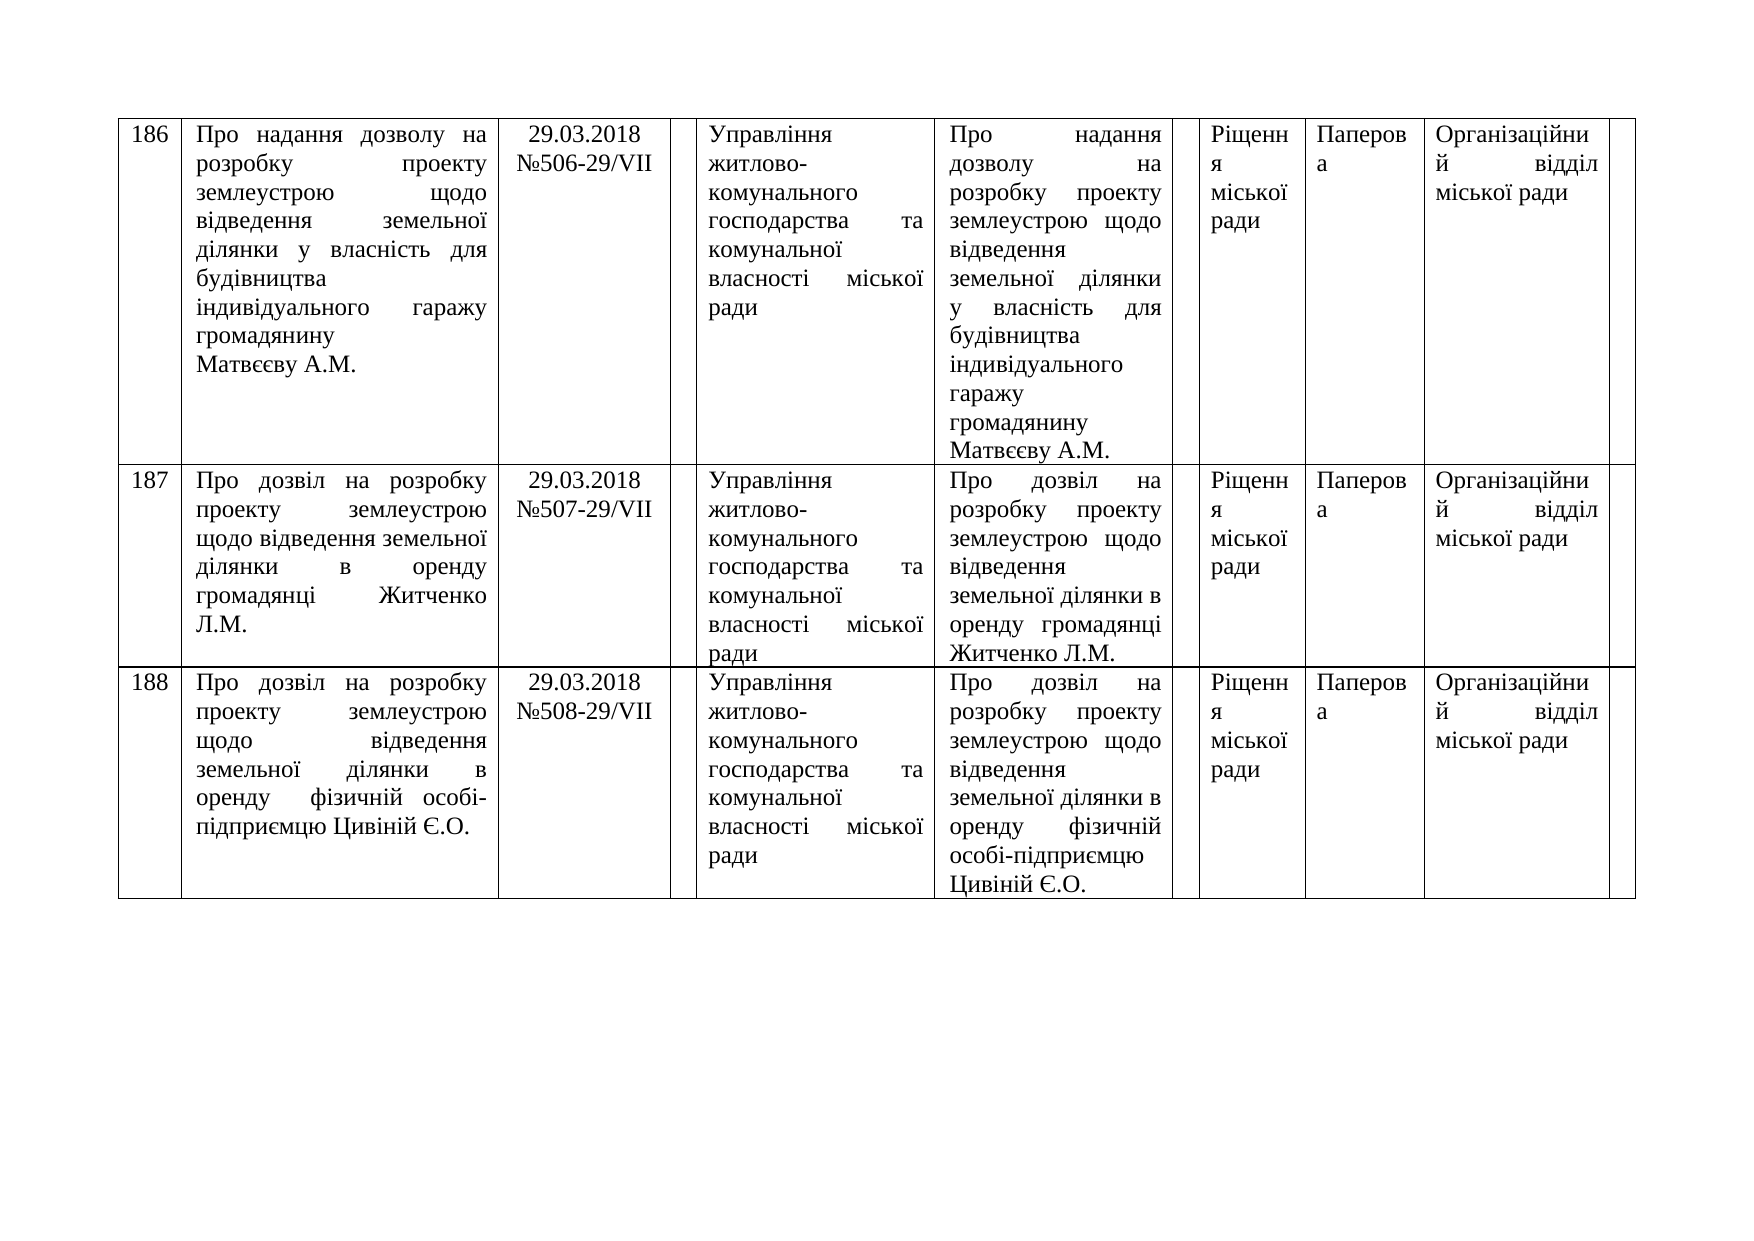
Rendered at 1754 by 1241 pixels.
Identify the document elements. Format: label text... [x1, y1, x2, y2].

table_cell 188 [119, 668, 181, 897]
table_cell [1173, 465, 1199, 666]
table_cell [1200, 668, 1305, 897]
table_cell Управління житлово-комунального господарства та комунальної власності міської ради [697, 465, 934, 666]
table_cell 186 [119, 119, 181, 464]
table_cell [671, 668, 696, 897]
table_cell [671, 119, 696, 464]
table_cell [1425, 668, 1609, 897]
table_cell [1425, 119, 1609, 464]
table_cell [697, 119, 934, 464]
table_cell [1173, 119, 1199, 464]
table_cell Організаційний відділ міської ради [1425, 465, 1609, 666]
table_cell Паперова [1306, 465, 1424, 666]
table_cell 29.03.2018 №506-29/VII [499, 119, 670, 464]
table_cell Про дозвіл на розробку проекту землеустрою щодо відведення земельної ділянки в оренду громадянці Житченко Л.М. [182, 465, 498, 666]
table_cell [1610, 119, 1635, 464]
table_cell Ріщення міської ради [1200, 465, 1305, 666]
table_cell Про дозвіл на розробку проекту землеустрою щодо відведення земельної ділянки в оренду фізичній особі-підприємцю Цивіній Є.О. [182, 668, 498, 897]
table_cell Про дозвіл на розробку проекту землеустрою щодо відведення земельної ділянки в оренду фізичній особі-підприємцю Цивіній Є.О. [935, 668, 1172, 897]
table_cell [697, 668, 934, 897]
table_cell Про надання дозволу на розробку проекту землеустрою щодо відведення земельної ділянки у власність для будівництва індивідуального гаражу громадянину Матвєєву А.М. [182, 119, 498, 464]
table_cell 29.03.2018 №507-29/VII [499, 465, 670, 666]
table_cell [1200, 119, 1305, 464]
table_cell Про дозвіл на розробку проекту землеустрою щодо відведення земельної ділянки в оренду громадянці Житченко Л.М. [935, 465, 1172, 666]
table_cell 187 [119, 465, 181, 666]
table_cell [1610, 668, 1635, 897]
table_cell [1610, 465, 1635, 666]
table_cell Паперова [1306, 119, 1424, 464]
table_cell Паперова [1306, 668, 1424, 897]
table_cell 29.03.2018 №508-29/VII [499, 668, 670, 897]
table_cell Про надання дозволу на розробку проекту землеустрою щодо відведення земельної ділянки у власність для будівництва індивідуального гаражу громадянину Матвєєву А.М. [935, 119, 1172, 464]
table_cell [1173, 668, 1199, 897]
table_cell [671, 465, 696, 666]
